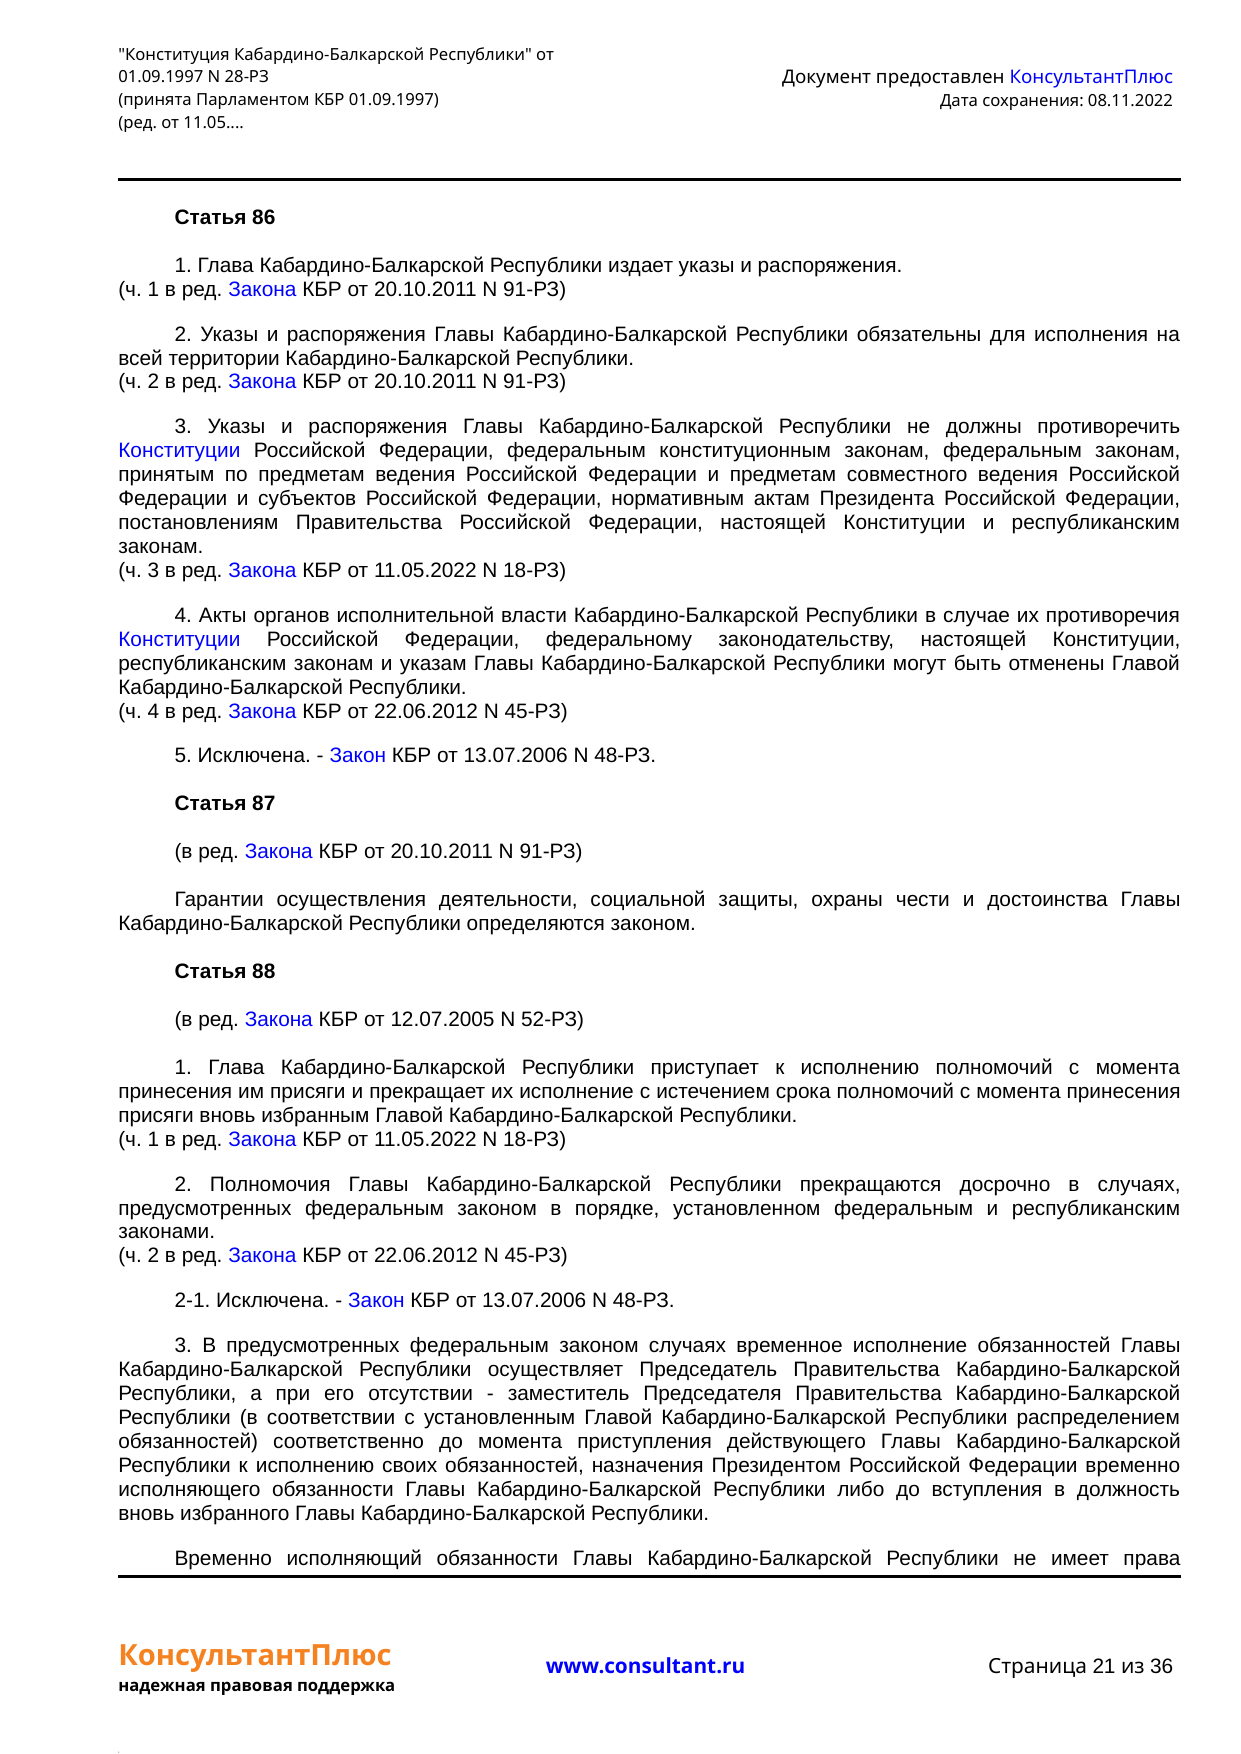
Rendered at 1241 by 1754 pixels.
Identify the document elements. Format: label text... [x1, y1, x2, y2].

text 1. Глава Кабардино-Балкарской Республики приступает к исполнению полномочий с момента принесения им присяги и прекращает их исполнение с истечением срока полномочий с момента принесения присяги вновь избранным Главой Кабардино-Балкарской Республики. [118, 1055, 1181, 1127]
title Статья 87 [118, 791, 1181, 815]
text 2. Полномочия Главы Кабардино-Балкарской Республики прекращаются досрочно в случаях, предусмотренных федеральным законом в порядке, установленном федеральным и республиканским законами. [118, 1171, 1181, 1243]
text 1. Глава Кабардино-Балкарской Республики издает указы и распоряжения. [118, 253, 1181, 277]
text (ч. 2 в ред. Закона КБР от 20.10.2011 N 91-РЗ) [118, 369, 1181, 393]
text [118, 1545, 1181, 1569]
title Статья 86 [118, 205, 1181, 229]
text (ч. 3 в ред. Закона КБР от 11.05.2022 N 18-РЗ) [118, 558, 1181, 582]
text (в ред. Закона КБР от 12.07.2005 N 52-РЗ) [118, 1007, 1181, 1031]
text (ч. 4 в ред. Закона КБР от 22.06.2012 N 45-РЗ) [118, 698, 1181, 722]
title Статья 88 [118, 959, 1181, 983]
text 2. Указы и распоряжения Главы Кабардино-Балкарской Республики обязательны для исполнения на всей территории Кабардино-Балкарской Республики. [118, 321, 1181, 369]
text (ч. 2 в ред. Закона КБР от 22.06.2012 N 45-РЗ) [118, 1243, 1181, 1267]
text 4. Акты органов исполнительной власти Кабардино-Балкарской Республики в случае их противоречия Конституции Российской Федерации, федеральному законодательству, настоящей Конституции, республиканским законам и указам Главы Кабардино-Балкарской Республики могут быть отменены Главой Кабардино-Балкарской Республики. [118, 603, 1181, 698]
text Гарантии осуществления деятельности, социальной защиты, охраны чести и достоинства Главы Кабардино-Балкарской Республики определяются законом. [118, 887, 1181, 935]
text 5. Исключена. - Закон КБР от 13.07.2006 N 48-РЗ. [118, 743, 1181, 767]
text 2-1. Исключена. - Закон КБР от 13.07.2006 N 48-РЗ. [118, 1288, 1181, 1312]
text (в ред. Закона КБР от 20.10.2011 N 91-РЗ) [118, 839, 1181, 863]
text 3. В предусмотренных федеральным законом случаях временное исполнение обязанностей Главы Кабардино-Балкарской Республики осуществляет Председатель Правительства Кабардино-Балкарской Республики, а при его отсутствии - заместитель Председателя Правительства Кабардино-Балкарской Республики (в соответствии с установленным Главой Кабардино-Балкарской Республики распределением обязанностей) соответственно до момента приступления действующего Главы Кабардино-Балкарской Республики к исполнению своих обязанностей, назначения Президентом Российской Федерации временно исполняющего обязанности Главы Кабардино-Балкарской Республики либо до вступления в должность вновь избранного Главы Кабардино-Балкарской Республики. [118, 1333, 1181, 1524]
text (ч. 1 в ред. Закона КБР от 20.10.2011 N 91-РЗ) [118, 277, 1181, 301]
text 3. Указы и распоряжения Главы Кабардино-Балкарской Республики не должны противоречить Конституции Российской Федерации, федеральным конституционным законам, федеральным законам, принятым по предметам ведения Российской Федерации и предметам совместного ведения Российской Федерации и субъектов Российской Федерации, нормативным актам Президента Российской Федерации, постановлениям Правительства Российской Федерации, настоящей Конституции и республиканским законам. [118, 414, 1181, 558]
text (ч. 1 в ред. Закона КБР от 11.05.2022 N 18-РЗ) [118, 1127, 1181, 1151]
